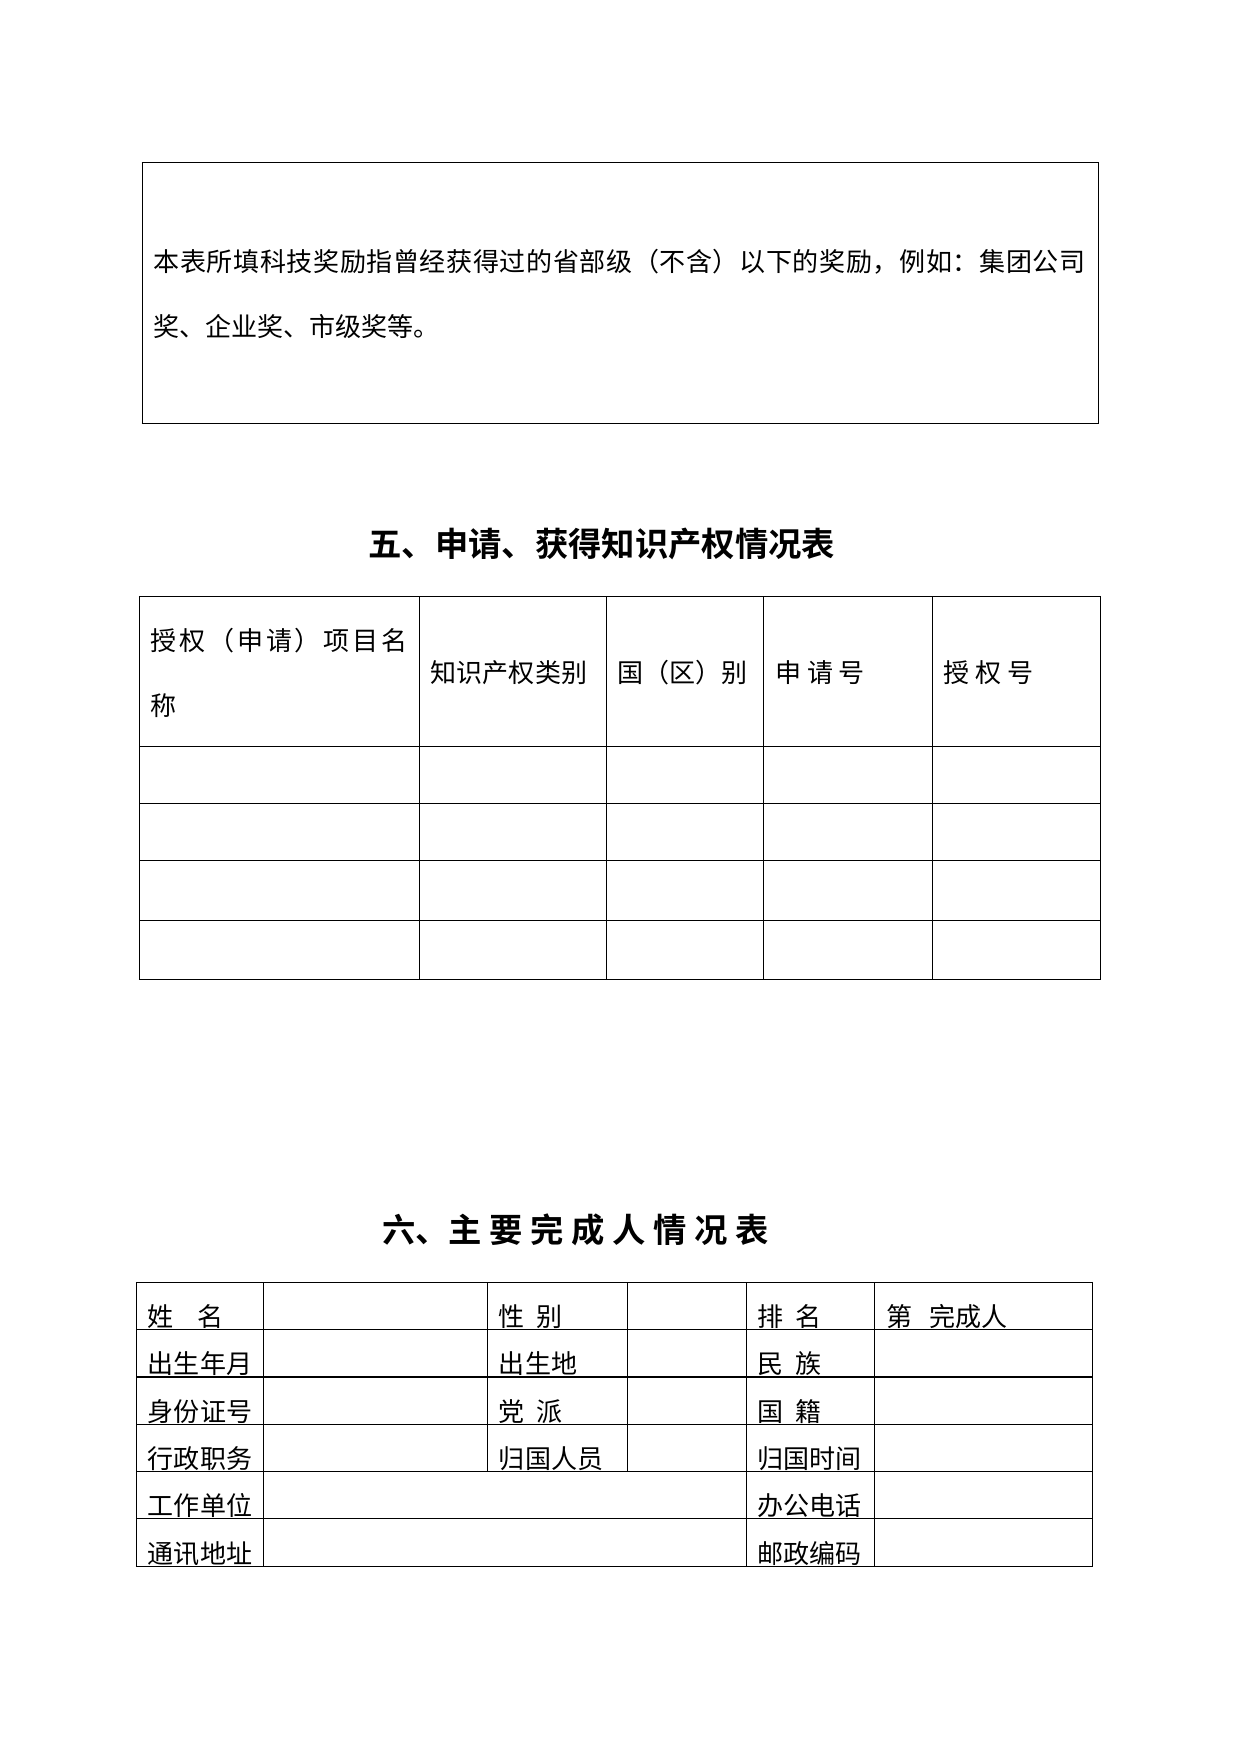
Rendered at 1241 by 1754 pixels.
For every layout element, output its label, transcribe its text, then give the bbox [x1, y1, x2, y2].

table_cell [607, 861, 763, 920]
table_cell [875, 1425, 1092, 1471]
text 六、主 要 完 成 人 情 况 表 [148, 1196, 1092, 1261]
table_cell [933, 747, 1100, 802]
table_header 姓 名 [137, 1283, 263, 1329]
table_cell [607, 921, 763, 979]
table_header [264, 1283, 487, 1329]
table_cell [628, 1330, 746, 1376]
table_header 国（区）别 [607, 597, 763, 746]
table_cell 本表所填科技奖励指曾经获得过的省部级（不含）以下的奖励，例如：集团公司奖、企业奖、市级奖等。 [143, 163, 1098, 423]
table_header [628, 1283, 746, 1329]
table_header 授 权 号 [933, 597, 1100, 746]
table_cell 通讯地址 [137, 1519, 263, 1566]
table_cell 身份证号 [137, 1378, 263, 1424]
table_cell [264, 1519, 746, 1566]
table_cell [140, 861, 419, 920]
table_cell [933, 804, 1100, 860]
table_cell [140, 804, 419, 860]
table_header 申 请 号 [764, 597, 932, 746]
table_cell 行政职务 [137, 1425, 263, 1471]
table_cell [933, 861, 1100, 920]
table_header 排 名 [747, 1283, 874, 1329]
table_cell [607, 804, 763, 860]
table_cell 党 派 [488, 1378, 627, 1424]
table_cell [264, 1378, 487, 1424]
table_cell 工作单位 [137, 1472, 263, 1518]
table_cell 出生地 [488, 1330, 627, 1376]
table_cell 归国时间 [747, 1425, 874, 1471]
table_cell [875, 1472, 1092, 1518]
table_header 授权（申请）项目名称 [140, 597, 419, 746]
table_header 知识产权类别 [420, 597, 606, 746]
table_cell [140, 747, 419, 802]
table_cell [420, 861, 606, 920]
table_cell [628, 1378, 746, 1424]
table_cell [420, 921, 606, 979]
table_cell [264, 1425, 487, 1471]
table_cell 邮政编码 [747, 1519, 874, 1566]
table_cell [140, 921, 419, 979]
table_cell [264, 1330, 487, 1376]
table_cell [764, 861, 932, 920]
table_cell [264, 1472, 746, 1518]
table_cell [875, 1330, 1092, 1376]
table_cell [607, 747, 763, 802]
table_cell [875, 1378, 1092, 1424]
table_cell [420, 747, 606, 802]
text 五、申请、获得知识产权情况表 [111, 510, 1092, 575]
table_cell 办公电话 [747, 1472, 874, 1518]
table_cell [764, 804, 932, 860]
table_cell [933, 921, 1100, 979]
table_cell 民 族 [747, 1330, 874, 1376]
table_cell 出生年月 [137, 1330, 263, 1376]
table_cell [628, 1425, 746, 1471]
table_header 第 完成人 [875, 1283, 1092, 1329]
table_cell [764, 747, 932, 802]
table_header 性 别 [488, 1283, 627, 1329]
table_cell [764, 921, 932, 979]
table_cell [420, 804, 606, 860]
table_cell 国 籍 [747, 1378, 874, 1424]
table_cell [875, 1519, 1092, 1566]
table_cell 归国人员 [488, 1425, 627, 1471]
